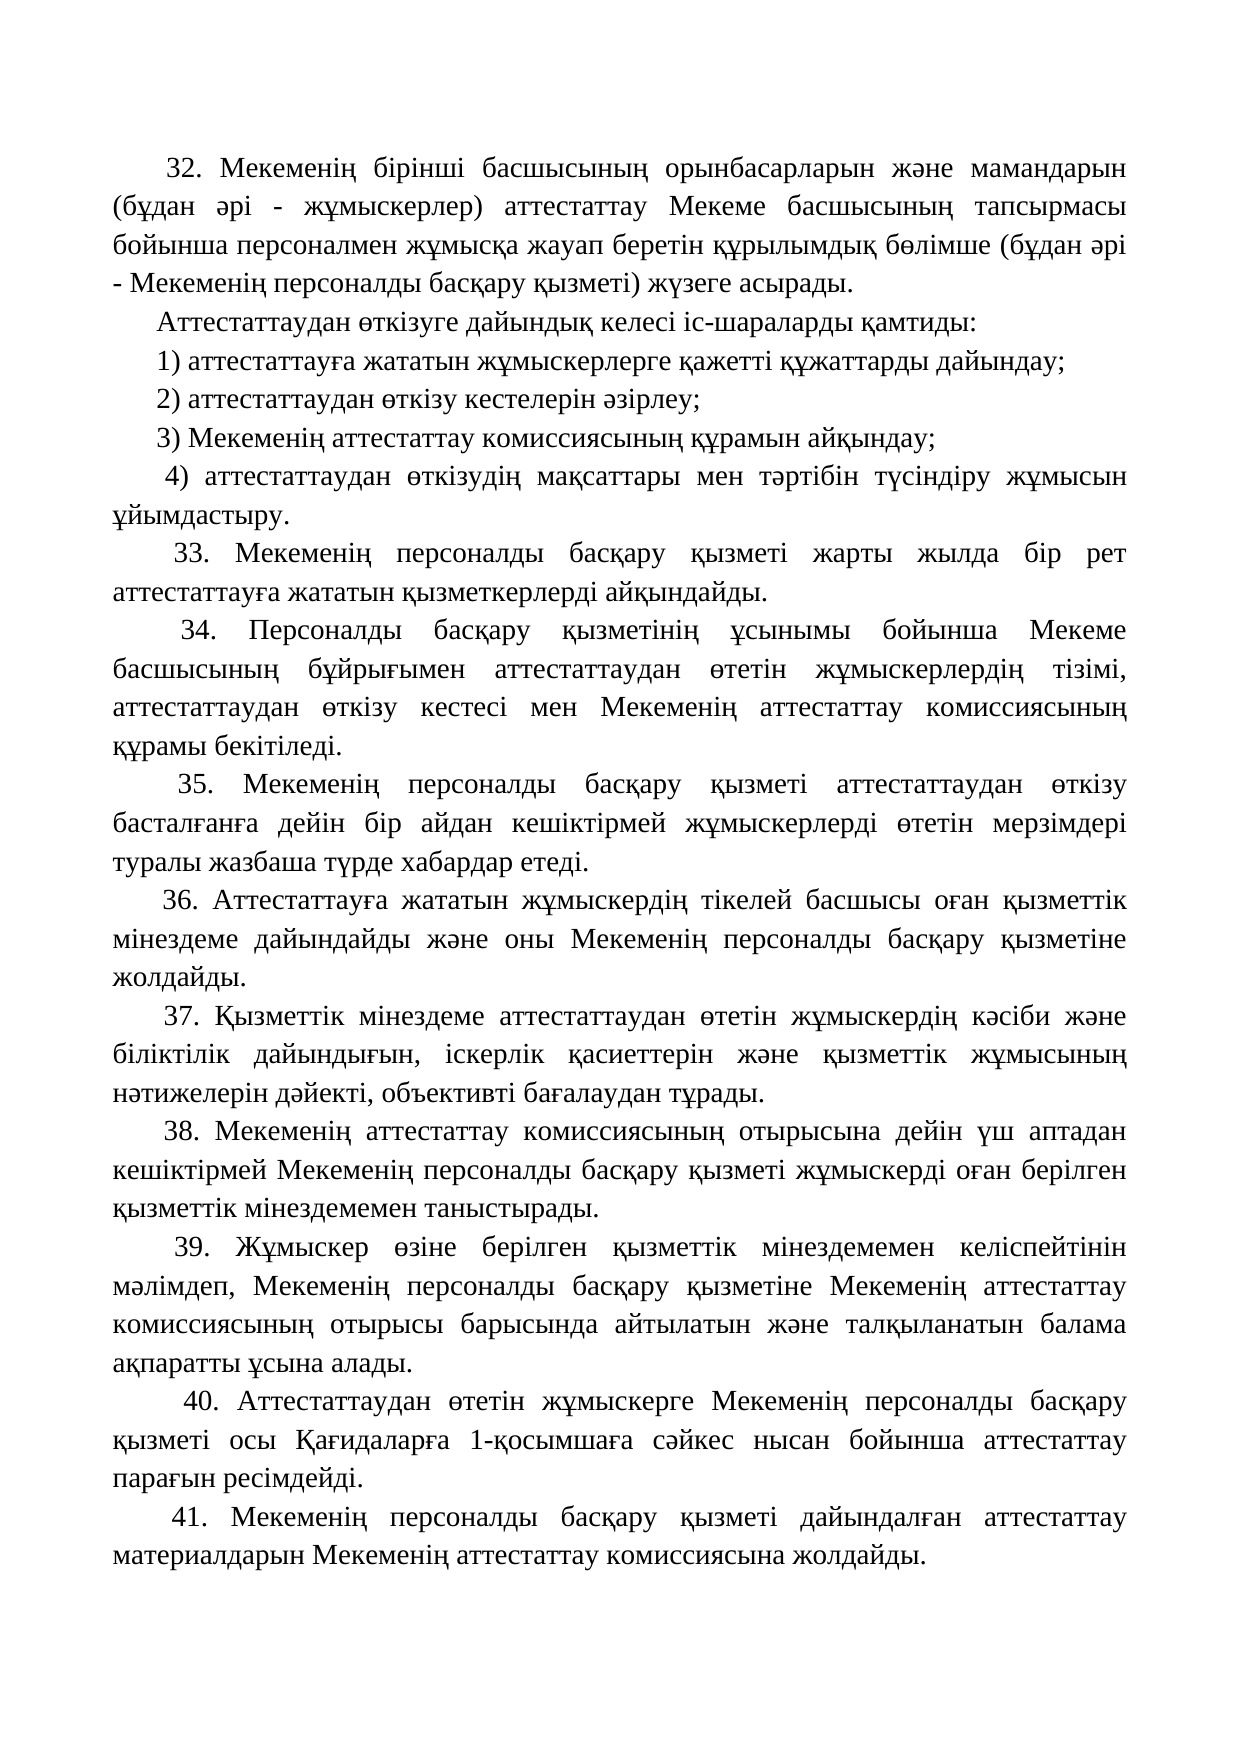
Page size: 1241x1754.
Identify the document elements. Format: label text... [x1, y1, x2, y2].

text 3) Мекеменің аттестаттау комиссиясының құрамын айқындау; [112, 420, 1128, 453]
text 4) аттестаттаудан өткізудің мақсаттары мен тәртібін түсіндіру жұмысын ұйымдастыру. [112, 458, 1128, 530]
text 38. Мекеменің аттестаттау комиссиясының отырысына дейін үш аптадан кешіктірмей Мекеменің персоналды басқару қызметі жұмыскерді оған берілген қызметтік мінездемемен таныстырады. [112, 1113, 1128, 1224]
text 2) аттестаттаудан өткізу кестелерін әзірлеу; [112, 381, 1128, 415]
text 35. Мекеменің персоналды басқару қызметі аттестаттаудан өткізу басталғанға дейін бір айдан кешіктірмей жұмыскерлерді өтетін мерзімдері туралы жазбаша түрде хабардар етеді. [112, 767, 1128, 877]
text Аттестаттаудан өткізуге дайындық келесі іс-шараларды қамтиды: [112, 304, 1128, 338]
text 33. Мекеменің персоналды басқару қызметі жарты жылда бір рет аттестаттауға жататын қызметкерлерді айқындайды. [112, 535, 1128, 607]
text 41. Мекеменің персоналды басқару қызметі дайындалған аттестаттау материалдарын Мекеменің аттестаттау комиссиясына жолдайды. [112, 1499, 1128, 1571]
text 1) аттестаттауға жататын жұмыскерлерге қажетті құжаттарды дайындау; [112, 343, 1128, 376]
text 32. Мекеменің бірінші басшысының орынбасарларын және мамандарын (бұдан әрі - жұмыскерлер) аттестаттау Мекеме басшысының тапсырмасы бойынша персоналмен жұмысқа жауап беретін құрылымдық бөлімше (бұдан әрі - Мекеменің персоналды басқару қызметі) жүзеге асырады. [112, 150, 1128, 299]
text 39. Жұмыскер өзіне берілген қызметтік мінездемемен келіспейтінін мәлімдеп, Мекеменің персоналды басқару қызметіне Мекеменің аттестаттау комиссиясының отырысы барысында айтылатын және талқыланатын балама ақпаратты ұсына алады. [112, 1229, 1128, 1378]
text 34. Персоналды басқару қызметінің ұсынымы бойынша Мекеме басшысының бұйрығымен аттестаттаудан өтетін жұмыскерлердің тізімі, аттестаттаудан өткізу кестесі мен Мекеменің аттестаттау комиссиясының құрамы бекітіледі. [112, 612, 1128, 762]
text 36. Аттестаттауға жататын жұмыскердің тікелей басшысы оған қызметтік мінездеме дайындайды және оны Мекеменің персоналды басқару қызметіне жолдайды. [112, 882, 1128, 993]
text 40. Аттестаттаудан өтетін жұмыскерге Мекеменің персоналды басқару қызметі осы Қағидаларға 1-қосымшаға сәйкес нысан бойынша аттестаттау парағын ресімдейді. [112, 1383, 1128, 1494]
text 37. Қызметтік мінездеме аттестаттаудан өтетін жұмыскердің кәсіби және біліктілік дайындығын, іскерлік қасиеттерін және қызметтік жұмысының нәтижелерін дәйекті, объективті бағалаудан тұрады. [112, 998, 1128, 1108]
